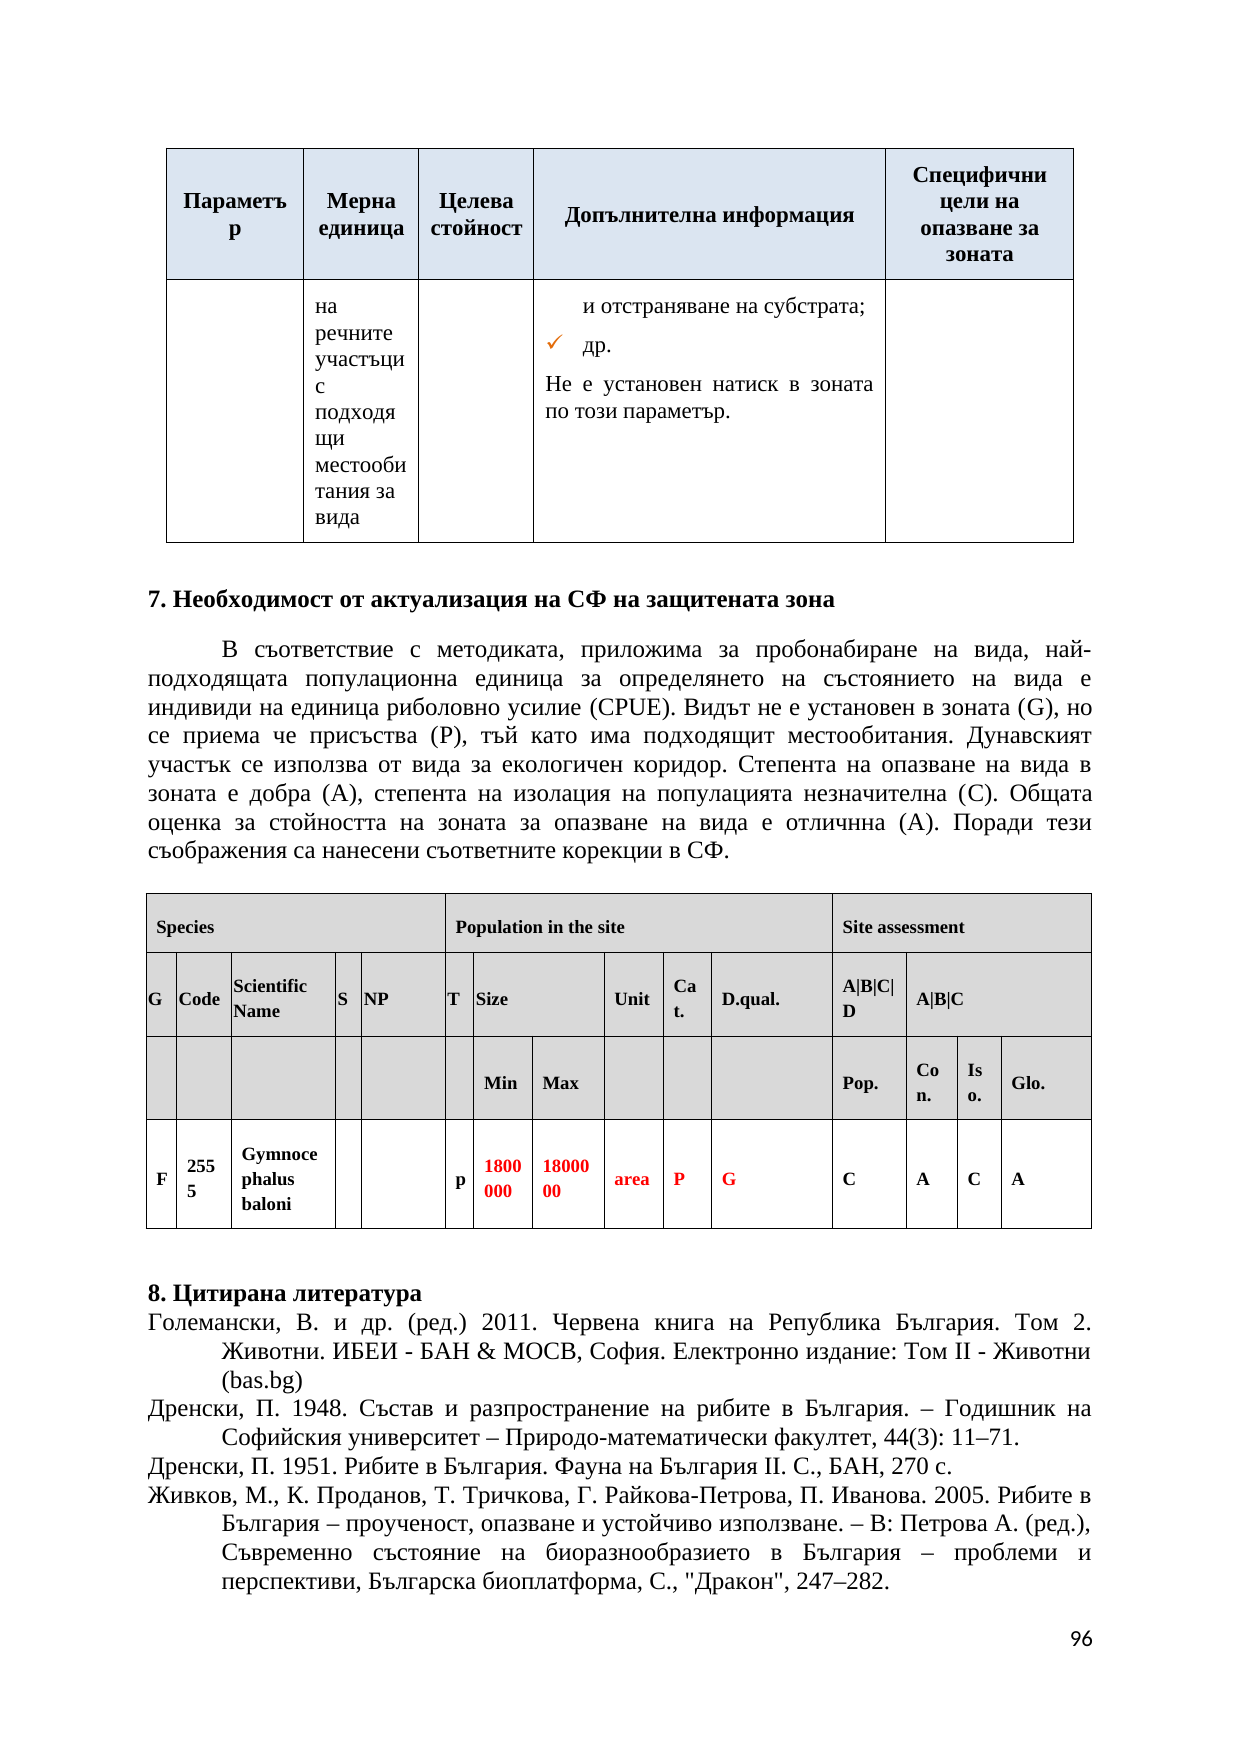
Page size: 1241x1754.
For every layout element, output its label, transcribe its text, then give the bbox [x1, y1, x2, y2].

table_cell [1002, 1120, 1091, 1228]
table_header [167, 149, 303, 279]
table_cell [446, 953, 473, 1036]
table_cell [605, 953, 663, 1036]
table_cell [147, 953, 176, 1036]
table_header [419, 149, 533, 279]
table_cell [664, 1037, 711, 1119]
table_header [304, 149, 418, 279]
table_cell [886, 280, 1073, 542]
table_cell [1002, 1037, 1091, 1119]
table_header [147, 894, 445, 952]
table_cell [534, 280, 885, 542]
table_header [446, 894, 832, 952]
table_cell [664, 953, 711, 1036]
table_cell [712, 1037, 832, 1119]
text Големански, В. и др. (ред.) 2011. Червена книга на Република България. Том 2. Животни. ИБЕИ - БАН & МОСВ, София. Електронно издание: Том II - Животни (bas.bg) [148, 1307, 1093, 1393]
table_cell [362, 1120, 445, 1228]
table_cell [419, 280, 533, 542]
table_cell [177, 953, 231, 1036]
text Дренски, П. 1948. Състав и разпространение на рибите в България. – Годишник на Софийския университет – Природо-математически факултет, 44(3): 11–71. [148, 1393, 1093, 1451]
text Дренски, П. 1951. Рибите в България. Фауна на България II. С., БАН, 270 с. [148, 1451, 1093, 1480]
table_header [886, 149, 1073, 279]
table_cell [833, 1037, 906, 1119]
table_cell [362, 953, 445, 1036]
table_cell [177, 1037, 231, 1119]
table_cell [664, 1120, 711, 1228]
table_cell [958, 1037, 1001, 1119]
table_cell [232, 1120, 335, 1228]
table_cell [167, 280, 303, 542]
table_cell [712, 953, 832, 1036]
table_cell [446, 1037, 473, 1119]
text 8. Цитирана литература [148, 1278, 1093, 1307]
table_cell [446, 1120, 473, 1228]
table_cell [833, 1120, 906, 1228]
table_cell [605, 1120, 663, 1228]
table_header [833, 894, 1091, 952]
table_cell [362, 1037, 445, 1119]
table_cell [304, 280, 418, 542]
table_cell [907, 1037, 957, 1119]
text В съответствие с методиката, приложима за пробонабиране на вида, най-подходящата популационна единица за определянето на състоянието на вида е индивиди на единица риболовно усилие (CPUE). Видът не е установен в зоната (G), но се приема че присъства (P), тъй като има подходящит местообитания. Дунавският участък се използва от вида за екологичен коридор. Степента на опазване на вида в зоната е добра (A), степента на изолация на популацията незначителна (C). Общата оценка за стойността на зоната за опазване на вида е отличнна (А). Поради тези съображения са нанесени съответните корекции в СФ. [148, 634, 1093, 864]
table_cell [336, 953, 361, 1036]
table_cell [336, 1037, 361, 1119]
text Живков, M., К. Проданов, Т. Тричкова, Г. Райкова-Петрова, П. Иванова. 2005. Рибите в България – проученост, опазване и устойчиво използване. – В: Петрова А. (ред.), Съвременно състояние на биоразнообразието в България – проблеми и перспективи, Българска биоплатформа, С., "Дракон", 247–282. [148, 1480, 1093, 1595]
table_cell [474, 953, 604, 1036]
text 7. Необходимост от актуализация на СФ на защитената зона [148, 584, 1093, 613]
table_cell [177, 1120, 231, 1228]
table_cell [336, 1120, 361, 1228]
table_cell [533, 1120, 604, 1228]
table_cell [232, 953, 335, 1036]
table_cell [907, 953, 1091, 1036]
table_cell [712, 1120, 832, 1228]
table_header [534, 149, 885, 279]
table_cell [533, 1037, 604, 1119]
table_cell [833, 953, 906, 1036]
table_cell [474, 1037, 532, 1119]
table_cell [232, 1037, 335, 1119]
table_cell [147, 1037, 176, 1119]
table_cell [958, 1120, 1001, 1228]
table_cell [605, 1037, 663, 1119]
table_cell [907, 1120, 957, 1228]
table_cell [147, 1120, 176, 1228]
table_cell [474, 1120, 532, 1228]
